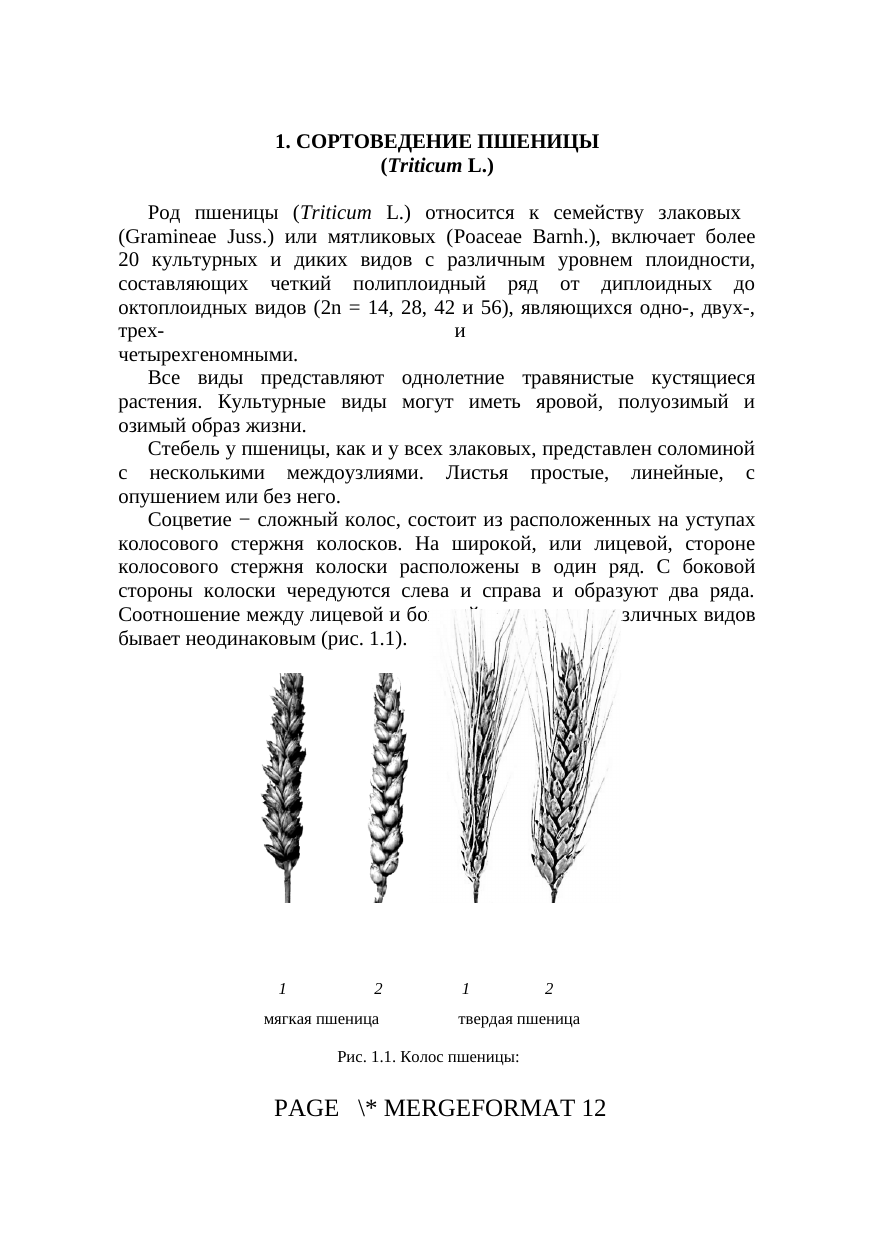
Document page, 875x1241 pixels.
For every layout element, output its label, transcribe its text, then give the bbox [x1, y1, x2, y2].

text 1. СОРТОВЕДЕНИЕ ПШЕНИЦЫ (Triticum L.) [118, 130, 756, 177]
text мягкая пшеница твердая пшеница [118, 1010, 756, 1028]
text Соцветие − сложный колос, состоит из расположенных на уступах колосового стержня колосков. На широкой, или лицевой, стороне колосового стержня колоски расположены в один ряд. С боковой стороны колоски чередуются слева и справа и образуют два ряда. Соотношение между лицевой и боковой сторонами у различных видов бывает неодинаковым (рис. 1.1). [118, 508, 756, 649]
text 1 2 1 2 [118, 979, 756, 998]
text Все виды представляют однолетние травянистые кустящиеся растения. Культурные виды могут иметь яровой, полуозимый и озимый образ жизни. [118, 366, 756, 437]
text Стебель у пшеницы, как и у всех злаковых, представлен соломиной с несколькими междоузлиями. Листья простые, линейные, с опушением или без него. [118, 437, 756, 508]
text Рис. 1.1. Колос пшеницы: [251, 1047, 605, 1066]
text Род пшеницы (Triticum L.) относится к семейству злаковых (Gramineae Juss.) или мятликовых (Poaceae Barnh.), включает более 20 культурных и диких видов с различным уровнем плоидности, составляющих четкий полиплоидный ряд от диплоидных до октоплоидных видов (2n = 14, 28, 42 и 56), являющихся одно-, двух-, трех- и четырехгеномными. [118, 201, 756, 366]
picture [252, 673, 409, 903]
